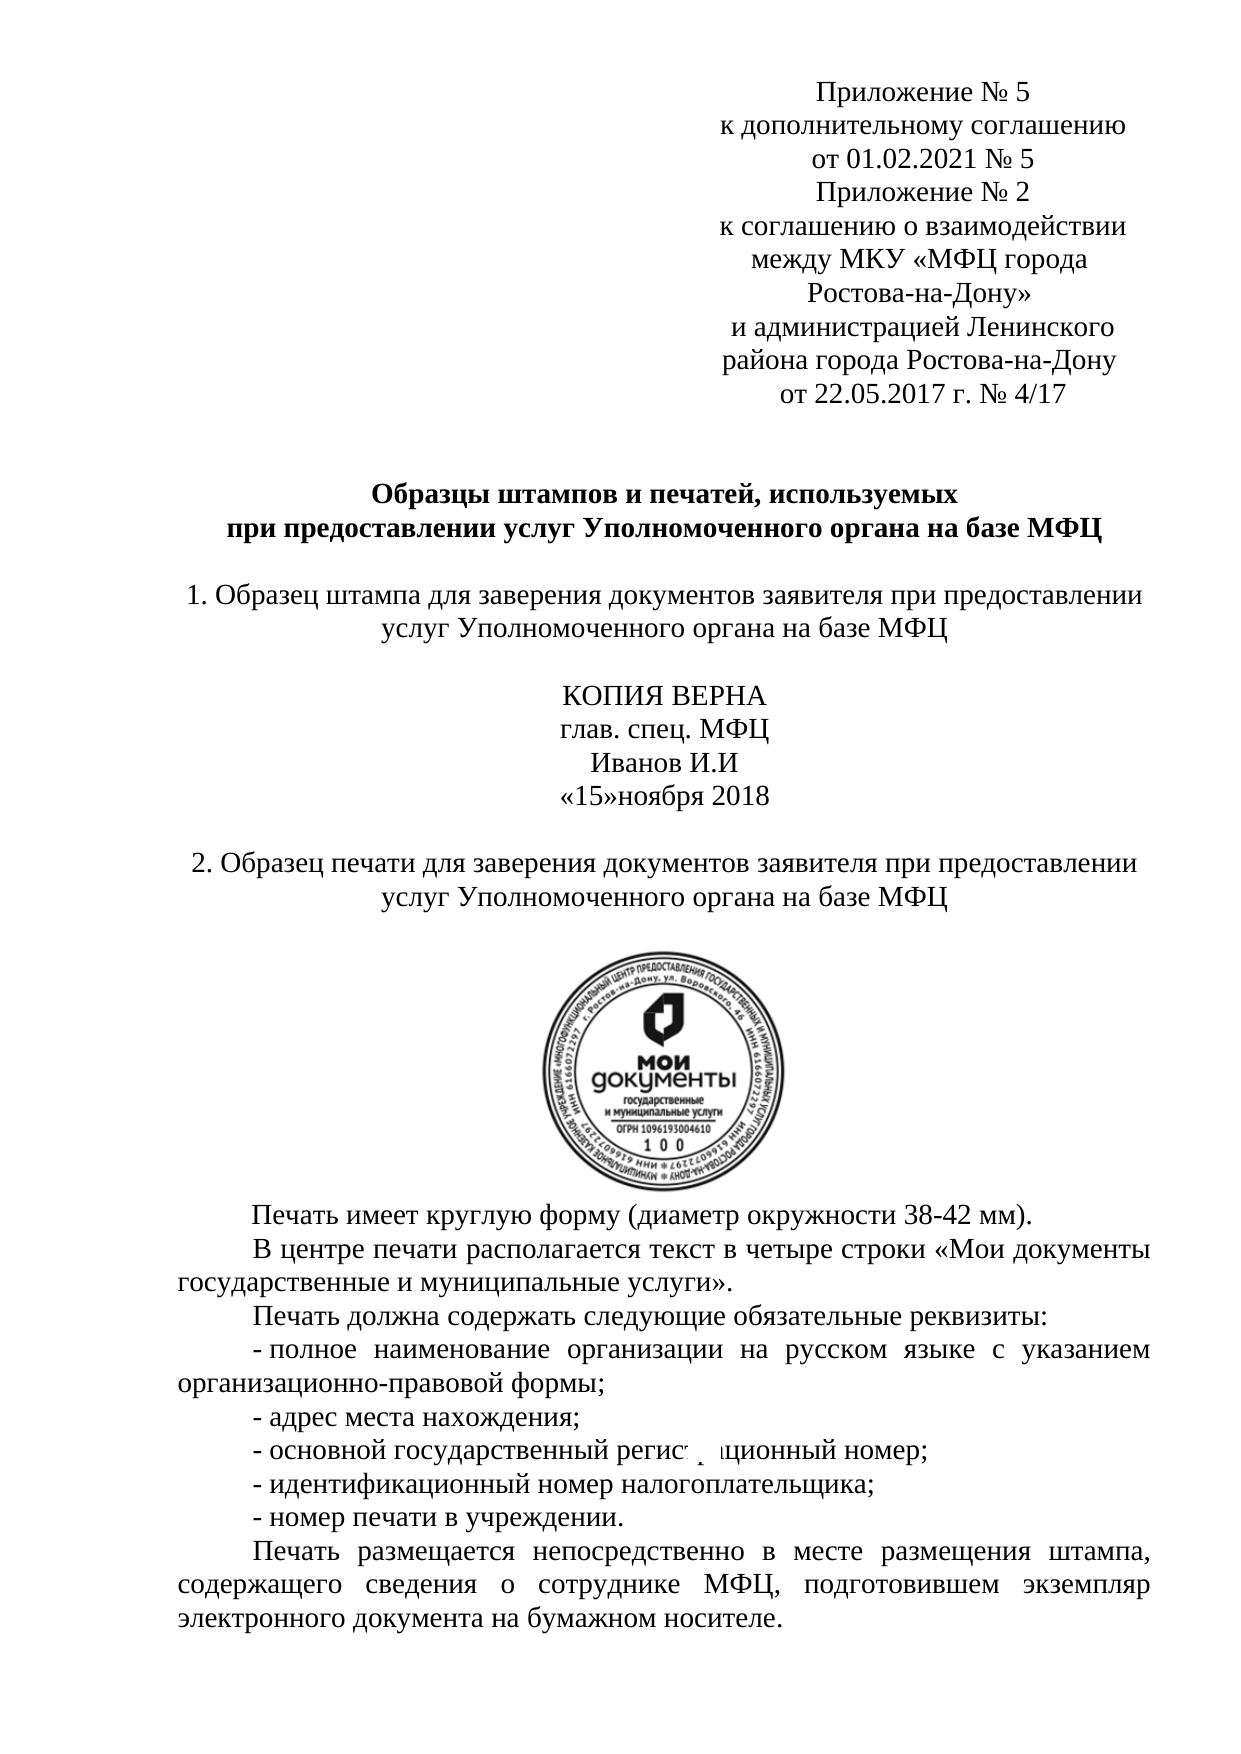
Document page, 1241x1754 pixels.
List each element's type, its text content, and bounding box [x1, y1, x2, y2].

text - полное наименование организации на русском языке с указанием организационно-правовой формы; [177, 1332, 1152, 1399]
text при предоставлении услуг Уполномоченного органа на базе МФЦ [177, 510, 1152, 543]
text КОПИЯ ВЕРНА [177, 678, 1152, 711]
text Приложение № 2 [694, 174, 1152, 208]
text к дополнительному соглашению [694, 107, 1152, 141]
text Печать размещается непосредственно в месте размещения штампа, содержащего сведения о сотруднике МФЦ, подготовившем экземпляр электронного документа на бумажном носителе. [177, 1533, 1152, 1633]
text от 01.02.2021 № 5 [694, 141, 1152, 174]
text 2. Образец печати для заверения документов заявителя при предоставлении услуг Уполномоченного органа на базе МФЦ [177, 845, 1152, 912]
text - номер печати в учреждении. [177, 1499, 1152, 1533]
text Образцы штампов и печатей, используемых [177, 476, 1152, 510]
text Печать должна содержать следующие обязательные реквизиты: [177, 1298, 1152, 1332]
text В центре печати располагается текст в четыре строки «Мои документы государственные и муниципальные услуги». [177, 1231, 1152, 1298]
text глав. спец. МФЦ [177, 711, 1152, 745]
text 1. Образец штампа для заверения документов заявителя при предоставлении услуг Уполномоченного органа на базе МФЦ [177, 577, 1152, 644]
text Печать имеет круглую форму (диаметр окружности 38-42 мм). [177, 1197, 1152, 1231]
text Иванов И.И [177, 745, 1152, 778]
text - адрес места нахождения; [177, 1399, 1152, 1432]
text Приложение № 5 [694, 74, 1152, 107]
text - основной государственный регистрационный номер; [177, 1432, 1152, 1466]
picture [536, 946, 793, 1198]
text «15»ноября 2018 [177, 778, 1152, 812]
text - идентификационный номер налогоплательщика; [177, 1466, 1152, 1499]
text к соглашению о взаимодействии между МКУ «МФЦ города Ростова-на-Дону» и администрацией Ленинского района города Ростова-на-Дону от 22.05.2017 г. № 4/17 [694, 208, 1152, 409]
